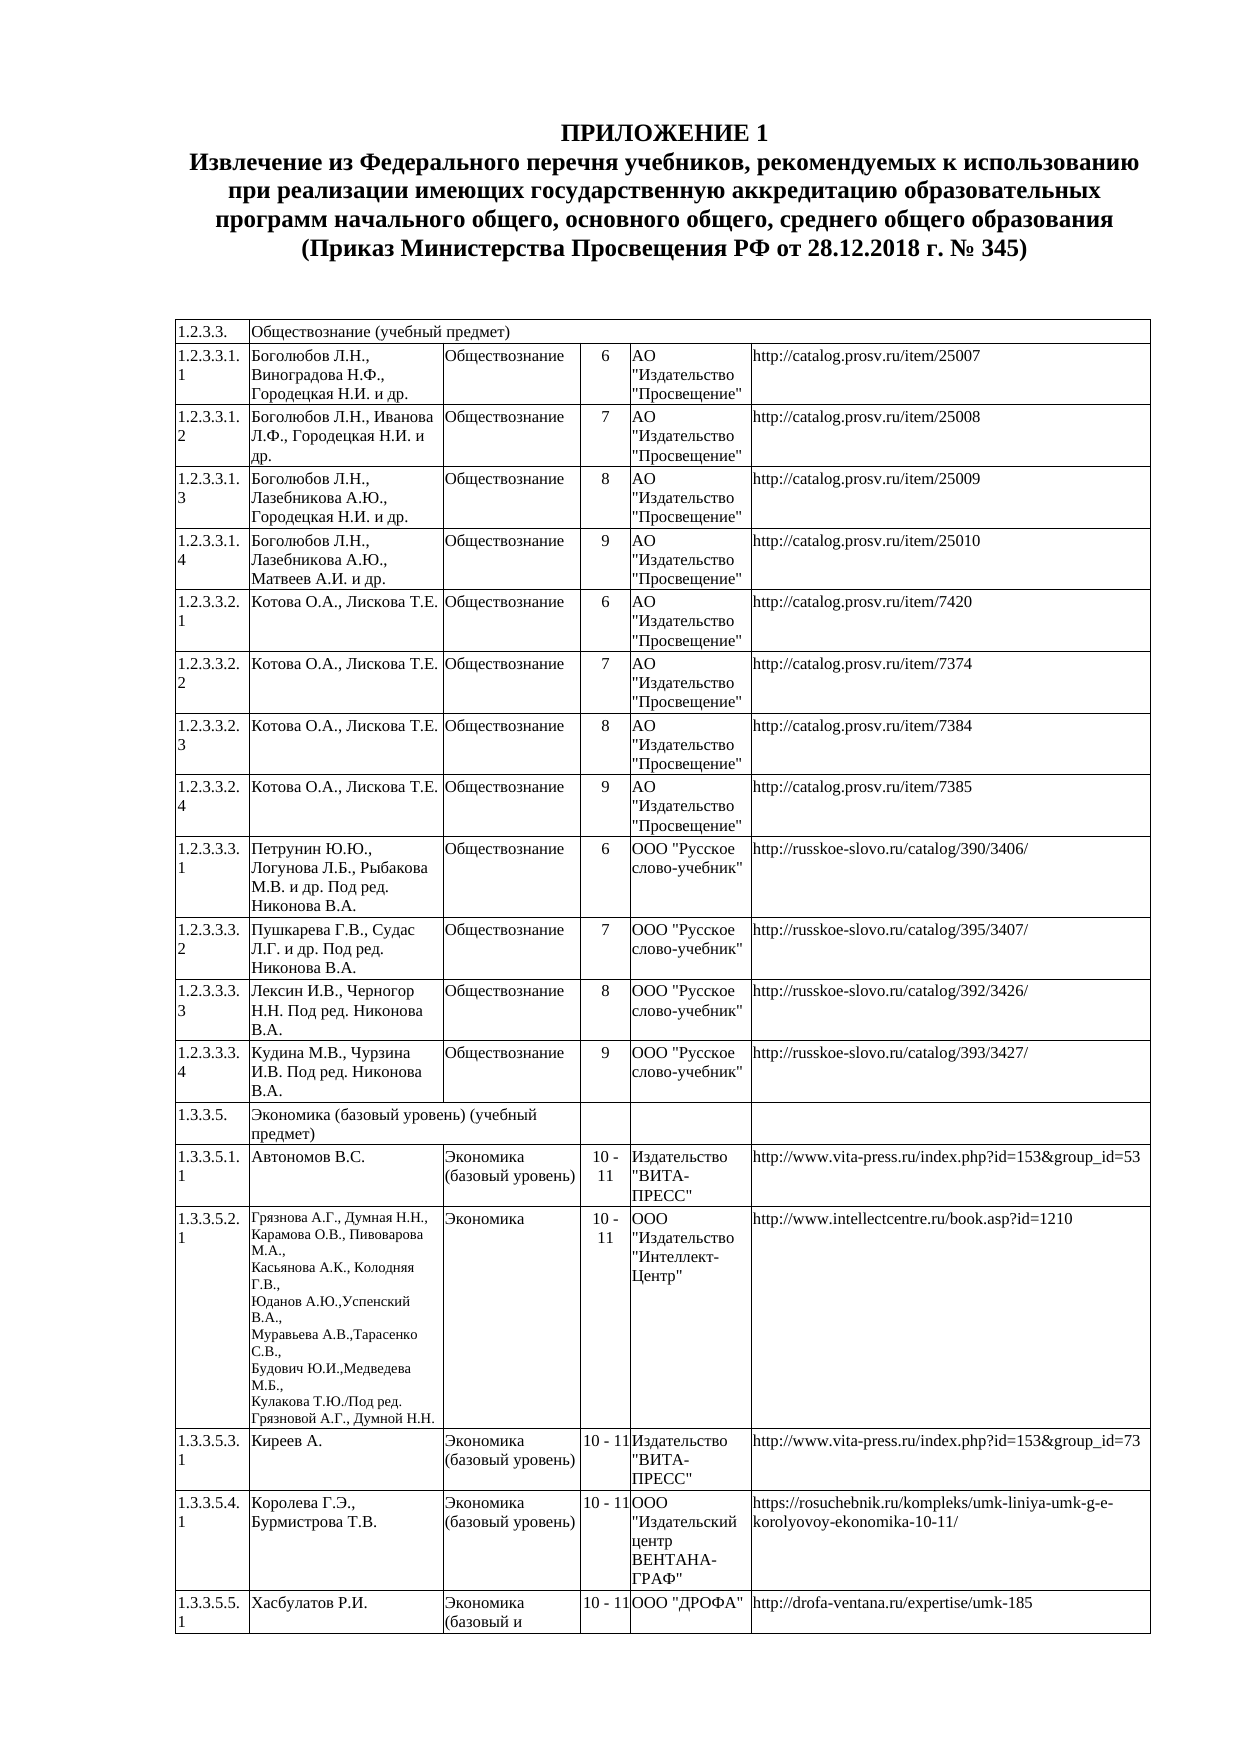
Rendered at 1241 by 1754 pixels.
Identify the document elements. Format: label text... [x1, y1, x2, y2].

table_cell 1.2.3.3.3.2 [176, 918, 249, 978]
table_cell http://russkoe-slovo.ru/catalog/392/3426/ [752, 980, 1150, 1040]
table_cell АО "Издательство "Просвещение" [631, 775, 751, 836]
table_cell http://catalog.prosv.ru/item/25008 [752, 405, 1150, 466]
table_cell Обществознание [444, 918, 580, 978]
table_cell http://www.vita-press.ru/index.php?id=153&group_id=73 [752, 1429, 1150, 1490]
table_cell 1.2.3.3.1.3 [176, 467, 249, 528]
table_cell 8 [581, 714, 630, 774]
table_cell http://www.vita-press.ru/index.php?id=153&group_id=53 [752, 1145, 1150, 1206]
table_cell ООО "Русское слово-учебник" [631, 980, 751, 1040]
table_cell 6 [581, 344, 630, 404]
table_cell 10 - 11 [581, 1145, 630, 1206]
table_cell Котова О.А., Лискова Т.Е. [250, 775, 443, 836]
table_cell 6 [581, 590, 630, 651]
table_cell 7 [581, 405, 630, 466]
table_cell Боголюбов Л.Н., Иванова Л.Ф., Городецкая Н.И. и др. [250, 405, 443, 466]
table_cell 10 - 11 [581, 1591, 630, 1632]
table_cell 1.2.3.3.2.3 [176, 714, 249, 774]
table_cell Лексин И.В., Черногор Н.Н. Под ред. Никонова В.А. [250, 980, 443, 1040]
table_cell АО "Издательство "Просвещение" [631, 714, 751, 774]
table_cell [752, 1591, 1150, 1632]
table_cell http://catalog.prosv.ru/item/25007 [752, 344, 1150, 404]
table_cell 10 - 11 [581, 1429, 630, 1490]
text ПРИЛОЖЕНИЕ 1 [177, 118, 1152, 147]
table_cell Обществознание [444, 405, 580, 466]
table_cell Грязнова А.Г., Думная Н.Н., Карамова О.В., Пивоварова М.А., Касьянова А.К., Колодняя Г.В., Юданов А.Ю.,Успенский В.А., Муравьева А.В.,Тарасенко С.В., Будович Ю.И.,Медведева М.Б., Кулакова Т.Ю./Под ред. Грязновой А.Г., Думной Н.Н. [250, 1207, 443, 1428]
table_cell Обществознание [444, 529, 580, 589]
text Извлечение из Федерального перечня учебников, рекомендуемых к использованию при реализации имеющих государственную аккредитацию образовательных программ начального общего, основного общего, среднего общего образования (Приказ Министерства Просвещения РФ от 28.12.2018 г. № 345) [177, 147, 1152, 262]
table_cell 7 [581, 652, 630, 713]
table_cell Королева Г.Э., Бурмистрова Т.В. [250, 1491, 443, 1590]
table_cell Издательство "ВИТА-ПРЕСС" [631, 1145, 751, 1206]
table_cell ООО "Издательство "Интеллект-Центр" [631, 1207, 751, 1428]
table_cell [631, 1103, 751, 1144]
table_cell 1.2.3.3.2.2 [176, 652, 249, 713]
table_cell Экономика (базовый уровень) [444, 1429, 580, 1490]
table_cell http://catalog.prosv.ru/item/7384 [752, 714, 1150, 774]
table_cell 1.3.3.5. [176, 1103, 249, 1144]
table_cell Обществознание [444, 344, 580, 404]
table_cell ООО "ДРОФА" [631, 1591, 751, 1632]
table_cell АО "Издательство "Просвещение" [631, 652, 751, 713]
table_cell 1.3.3.5.1.1 [176, 1145, 249, 1206]
table_cell 1.3.3.5.3.1 [176, 1429, 249, 1490]
table_cell 1.2.3.3.3.1 [176, 837, 249, 917]
table_cell АО "Издательство "Просвещение" [631, 467, 751, 528]
table_cell АО "Издательство "Просвещение" [631, 590, 751, 651]
table_cell 1.2.3.3.1.2 [176, 405, 249, 466]
table_cell [581, 1103, 630, 1144]
table_cell Обществознание [444, 652, 580, 713]
table_cell 1.3.3.5.5.1 [176, 1591, 249, 1632]
table_cell 9 [581, 1041, 630, 1102]
table_cell http://www.intellectcentre.ru/book.asp?id=1210 [752, 1207, 1150, 1428]
table_cell Боголюбов Л.Н., Виноградова Н.Ф., Городецкая Н.И. и др. [250, 344, 443, 404]
table_cell Петрунин Ю.Ю., Логунова Л.Б., Рыбакова М.В. и др. Под ред. Никонова В.А. [250, 837, 443, 917]
table_cell Экономика (базовый уровень) [444, 1145, 580, 1206]
table_cell Кудина М.В., Чурзина И.В. Под ред. Никонова В.А. [250, 1041, 443, 1102]
table_cell [752, 1103, 1150, 1144]
table_cell http://catalog.prosv.ru/item/25009 [752, 467, 1150, 528]
table_cell АО "Издательство "Просвещение" [631, 344, 751, 404]
table_cell Издательство "ВИТА-ПРЕСС" [631, 1429, 751, 1490]
table_cell 1.3.3.5.2.1 [176, 1207, 249, 1428]
table_cell 1.2.3.3.3.4 [176, 1041, 249, 1102]
table_cell Автономов В.С. [250, 1145, 443, 1206]
table_cell АО "Издательство "Просвещение" [631, 529, 751, 589]
table_cell http://russkoe-slovo.ru/catalog/395/3407/ [752, 918, 1150, 978]
table_cell ООО "Русское слово-учебник" [631, 918, 751, 978]
table_cell Обществознание [444, 714, 580, 774]
table_cell 1.3.3.5.4.1 [176, 1491, 249, 1590]
table_cell ООО "Русское слово-учебник" [631, 1041, 751, 1102]
table_cell 9 [581, 775, 630, 836]
table_cell Экономика [444, 1207, 580, 1428]
table_cell Пушкарева Г.В., Судас Л.Г. и др. Под ред. Никонова В.А. [250, 918, 443, 978]
table_cell АО "Издательство "Просвещение" [631, 405, 751, 466]
table_cell http://catalog.prosv.ru/item/25010 [752, 529, 1150, 589]
table_cell Обществознание [444, 1041, 580, 1102]
table_cell http://catalog.prosv.ru/item/7420 [752, 590, 1150, 651]
table_cell http://catalog.prosv.ru/item/7374 [752, 652, 1150, 713]
table_cell Котова О.А., Лискова Т.Е. [250, 652, 443, 713]
table_cell Экономика (базовый уровень) (учебный предмет) [250, 1103, 580, 1144]
table_cell Обществознание [444, 837, 580, 917]
table_cell Боголюбов Л.Н., Лазебникова А.Ю., Матвеев А.И. и др. [250, 529, 443, 589]
table_cell http://russkoe-slovo.ru/catalog/390/3406/ [752, 837, 1150, 917]
table_cell 1.2.3.3.2.1 [176, 590, 249, 651]
table_header Обществознание (учебный предмет) [250, 320, 1150, 343]
table_cell https://rosuchebnik.ru/kompleks/umk-liniya-umk-g-e-korolyovoy-ekonomika-10-11/ [752, 1491, 1150, 1590]
table_cell http://catalog.prosv.ru/item/7385 [752, 775, 1150, 836]
table_cell Обществознание [444, 590, 580, 651]
table_cell 8 [581, 467, 630, 528]
table_cell 1.2.3.3.3.3 [176, 980, 249, 1040]
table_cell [444, 1591, 580, 1632]
table_cell 9 [581, 529, 630, 589]
table_cell 7 [581, 918, 630, 978]
table_cell Боголюбов Л.Н., Лазебникова А.Ю., Городецкая Н.И. и др. [250, 467, 443, 528]
table_cell 1.2.3.3.2.4 [176, 775, 249, 836]
table_cell Котова О.А., Лискова Т.Е. [250, 590, 443, 651]
table_cell 8 [581, 980, 630, 1040]
table_header 1.2.3.3. [176, 320, 249, 343]
table_cell 10 - 11 [581, 1207, 630, 1428]
table_cell 10 - 11 [581, 1491, 630, 1590]
table_cell Обществознание [444, 775, 580, 836]
table_cell ООО "Русское слово-учебник" [631, 837, 751, 917]
table_cell 1.2.3.3.1.1 [176, 344, 249, 404]
table_cell ООО "Издательский центр ВЕНТАНА-ГРАФ" [631, 1491, 751, 1590]
table_cell Экономика (базовый уровень) [444, 1491, 580, 1590]
table_cell Обществознание [444, 980, 580, 1040]
table_cell Обществознание [444, 467, 580, 528]
table_cell Хасбулатов Р.И. [250, 1591, 443, 1632]
table_cell 6 [581, 837, 630, 917]
table_cell 1.2.3.3.1.4 [176, 529, 249, 589]
table_cell http://russkoe-slovo.ru/catalog/393/3427/ [752, 1041, 1150, 1102]
table_cell Котова О.А., Лискова Т.Е. [250, 714, 443, 774]
table_cell Киреев А. [250, 1429, 443, 1490]
